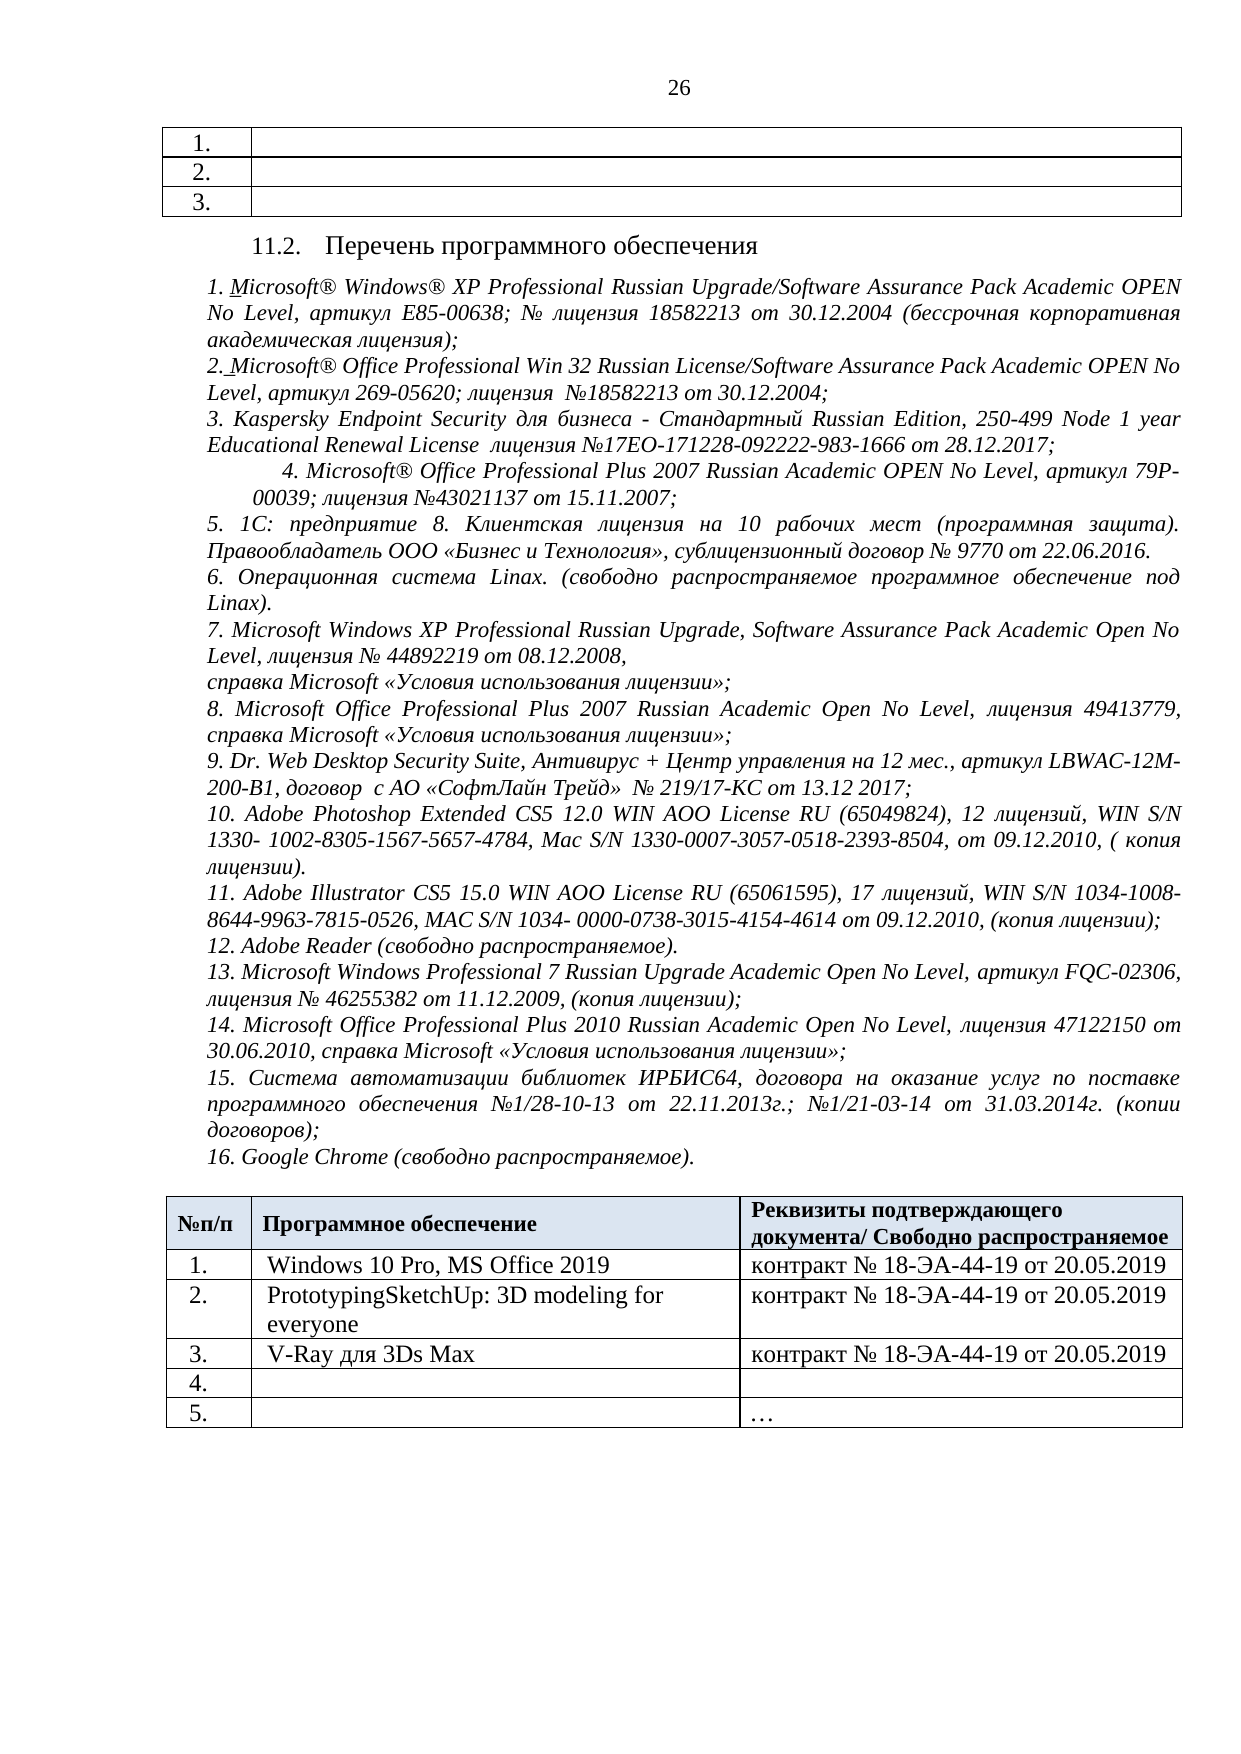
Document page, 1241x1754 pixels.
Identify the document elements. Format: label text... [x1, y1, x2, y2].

table_cell [167, 1398, 251, 1427]
table_cell [252, 187, 1181, 216]
table_cell [252, 1398, 739, 1427]
text справка Microsoft «Условия использования лицензии»; [207, 668, 1181, 695]
text 12. Adobe Reader (свободно распространяемое). [207, 932, 1181, 958]
text 1. Microsoft® Windows® XP Professional Russian Upgrade/Software Assurance Pack Academic OPEN No Level, артикул Е85-00638; № лицензия 18582213 от 30.12.2004 (бессрочная корпоративная академическая лицензия); [207, 273, 1181, 352]
table_cell [163, 187, 251, 216]
text 3. Kaspersky Endpoint Security для бизнеса - Стандартный Russian Edition, 250-499 Node 1 year Educational Renewal License лицензия №17ЕО-171228-092222-983-1666 от 28.12.2017; [207, 405, 1181, 458]
table_cell контракт № 18-ЭА-44-19 от 20.05.2019 [741, 1280, 1182, 1338]
table_cell контракт № 18-ЭА-44-19 от 20.05.2019 [741, 1250, 1182, 1279]
table_cell [167, 1280, 251, 1338]
text 10. Adobe Photoshop Extended CS5 12.0 WIN AOO License RU (65049824), 12 лицензий, WIN S/N 1330- 1002-8305-1567-5657-4784, Mac S/N 1330-0007-3057-0518-2393-8504, от 09.12.2010, ( копия лицензии). [207, 800, 1181, 879]
text 14. Microsoft Office Professional Plus 2010 Russian Academic Open No Level, лицензия 47122150 от 30.06.2010, справка Microsoft «Условия использования лицензии»; [207, 1011, 1181, 1064]
text 13. Microsoft Windows Professional 7 Russian Upgrade Academic Open No Level, артикул FQC-02306, лицензия № 46255382 от 11.12.2009, (копия лицензии); [207, 958, 1181, 1011]
table_cell [741, 1369, 1182, 1397]
table_cell [163, 128, 251, 156]
table_cell [167, 1339, 251, 1367]
table_header №п/п [167, 1197, 251, 1249]
text 8. Microsoft Office Professional Plus 2007 Russian Academic Open No Level, лицензия 49413779, справка Microsoft «Условия использования лицензии»; [207, 695, 1181, 747]
table_cell [167, 1250, 251, 1279]
text 11. Adobe Illustrator CS5 15.0 WIN AOO License RU (65061595), 17 лицензий, WIN S/N 1034-1008-8644-9963-7815-0526, MAC S/N 1034- 0000-0738-3015-4154-4614 от 09.12.2010, (копия лицензии); [207, 879, 1181, 932]
text 2. Microsoft® Office Professional Win 32 Russian License/Software Assurance Pack Academic OPEN No Level, артикул 269-05620; лицензия №18582213 от 30.12.2004; [207, 352, 1181, 405]
subtitle Перечень программного обеспечения [251, 229, 1181, 261]
text 7. Microsoft Windows XP Professional Russian Upgrade, Software Assurance Pack Academic Open No Level, лицензия № 44892219 от 08.12.2008, [207, 616, 1181, 668]
text 4. Microsoft® Office Professional Plus 2007 Russian Academic OPEN No Level, артикул 79Р-00039; лицензия №43021137 от 15.11.2007; [252, 458, 1181, 510]
table_cell [252, 128, 1181, 156]
text 5. 1C: предприятие 8. Клиентская лицензия на 10 рабочих мест (программная защита). Правообладатель ООО «Бизнес и Технология», сублицензионный договор № 9770 от 22.06.2016. [207, 510, 1181, 563]
table_header Программное обеспечение [252, 1197, 739, 1249]
table_cell Windows 10 Pro, MS Office 2019 [252, 1250, 739, 1279]
table_cell [252, 158, 1181, 186]
table_cell [167, 1369, 251, 1397]
table_cell PrototypingSketchUp: 3D modeling for everyone [252, 1280, 739, 1338]
table_cell [163, 158, 251, 186]
text 9. Dr. Web Desktop Security Suite, Антивирус + Центр управления на 12 мес., артикул LBWAC-12M-200-B1, договор с АО «СофтЛайн Трейд» № 219/17-КС от 13.12 2017; [207, 747, 1181, 800]
table_cell V-Ray для 3Ds Max [252, 1339, 739, 1367]
text 6. Операционная система Linax. (свободно распространяемое программное обеспечение под Linax). [207, 563, 1181, 616]
text 15. Система автоматизации библиотек ИРБИС64, договора на оказание услуг по поставке программного обеспечения №1/28-10-13 от 22.11.2013г.; №1/21-03-14 от 31.03.2014г. (копии договоров); [207, 1064, 1181, 1143]
text 16. Google Chrome (свободно распространяемое). [207, 1143, 1181, 1169]
table_cell [252, 1369, 739, 1397]
table_cell контракт № 18-ЭА-44-19 от 20.05.2019 [741, 1339, 1182, 1367]
table_header Реквизиты подтверждающего документа/ Свободно распространяемое [741, 1197, 1182, 1249]
table_cell … [741, 1398, 1182, 1427]
